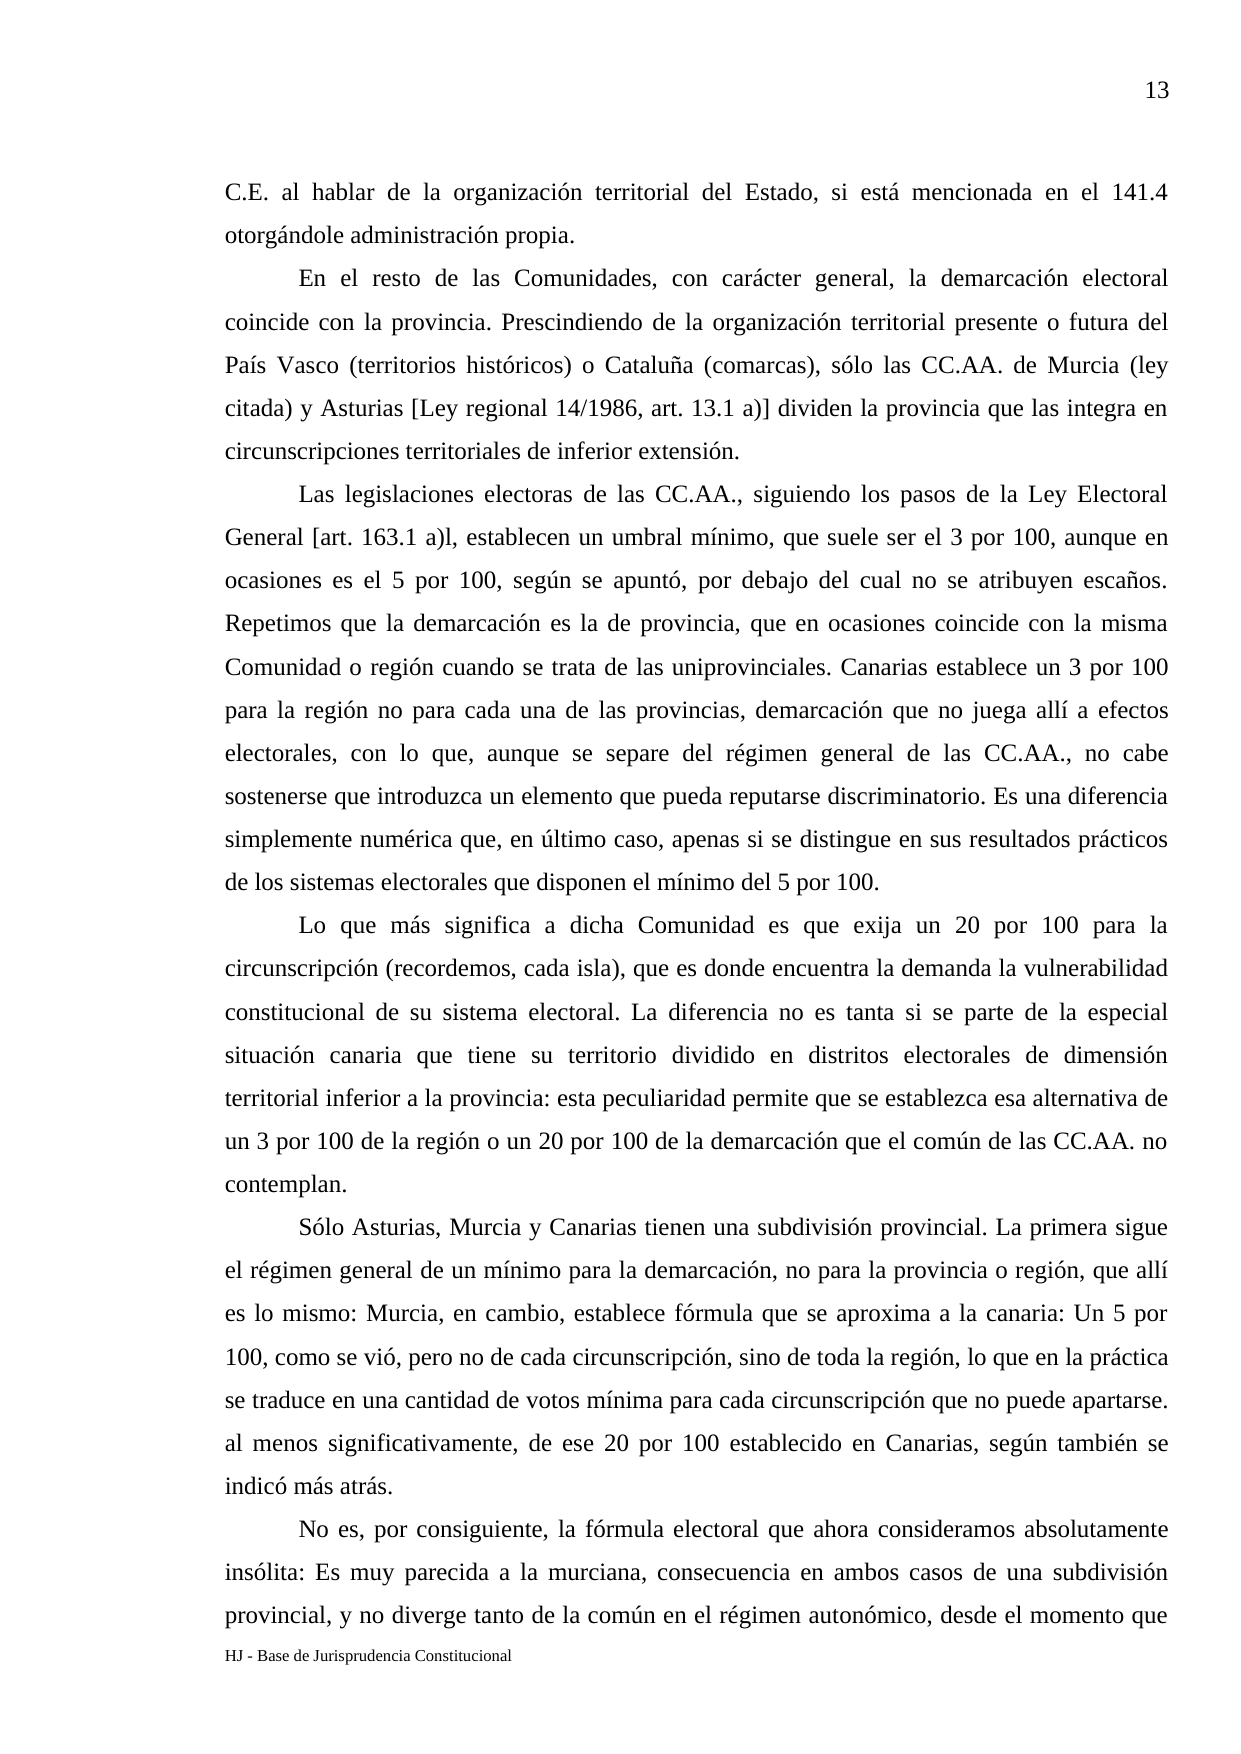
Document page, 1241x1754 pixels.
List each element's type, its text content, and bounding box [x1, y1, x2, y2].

text En el resto de las Comunidades, con carácter general, la demarcación electoral coincide con la provincia. Prescindiendo de la organización territorial presente o futura del País Vasco (territorios históricos) o Cataluña (comarcas), sólo las CC.AA. de Murcia (ley citada) y Asturias [Ley regional 14/1986, art. 13.1 a)] dividen la provincia que las integra en circunscripciones territoriales de inferior extensión. [224, 263, 1169, 465]
text Sólo Asturias, Murcia y Canarias tienen una subdivisión provincial. La primera sigue el régimen general de un mínimo para la demarcación, no para la provincia o región, que allí es lo mismo: Murcia, en cambio, establece fórmula que se aproxima a la canaria: Un 5 por 100, como se vió, pero no de cada circunscripción, sino de toda la región, lo que en la práctica se traduce en una cantidad de votos mínima para cada circunscripción que no puede apartarse. al menos significativamente, de ese 20 por 100 establecido en Canarias, según también se indicó más atrás. [224, 1212, 1169, 1500]
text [224, 1514, 1169, 1629]
text Las legislaciones electoras de las CC.AA., siguiendo los pasos de la Ley Electoral General [art. 163.1 a)l, establecen un umbral mínimo, que suele ser el 3 por 100, aunque en ocasiones es el 5 por 100, según se apuntó, por debajo del cual no se atribuyen escaños. Repetimos que la demarcación es la de provincia, que en ocasiones coincide con la misma Comunidad o región cuando se trata de las uniprovinciales. Canarias establece un 3 por 100 para la región no para cada una de las provincias, demarcación que no juega allí a efectos electorales, con lo que, aunque se separe del régimen general de las CC.AA., no cabe sostenerse que introduzca un elemento que pueda reputarse discriminatorio. Es una diferencia simplemente numérica que, en último caso, apenas si se distingue en sus resultados prácticos de los sistemas electorales que disponen el mínimo del 5 por 100. [224, 479, 1169, 896]
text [224, 177, 1169, 249]
text Lo que más significa a dicha Comunidad es que exija un 20 por 100 para la circunscripción (recordemos, cada isla), que es donde encuentra la demanda la vulnerabilidad constitucional de su sistema electoral. La diferencia no es tanta si se parte de la especial situación canaria que tiene su territorio dividido en distritos electorales de dimensión territorial inferior a la provincia: esta peculiaridad permite que se establezca esa alternativa de un 3 por 100 de la región o un 20 por 100 de la demarcación que el común de las CC.AA. no contemplan. [224, 910, 1169, 1198]
